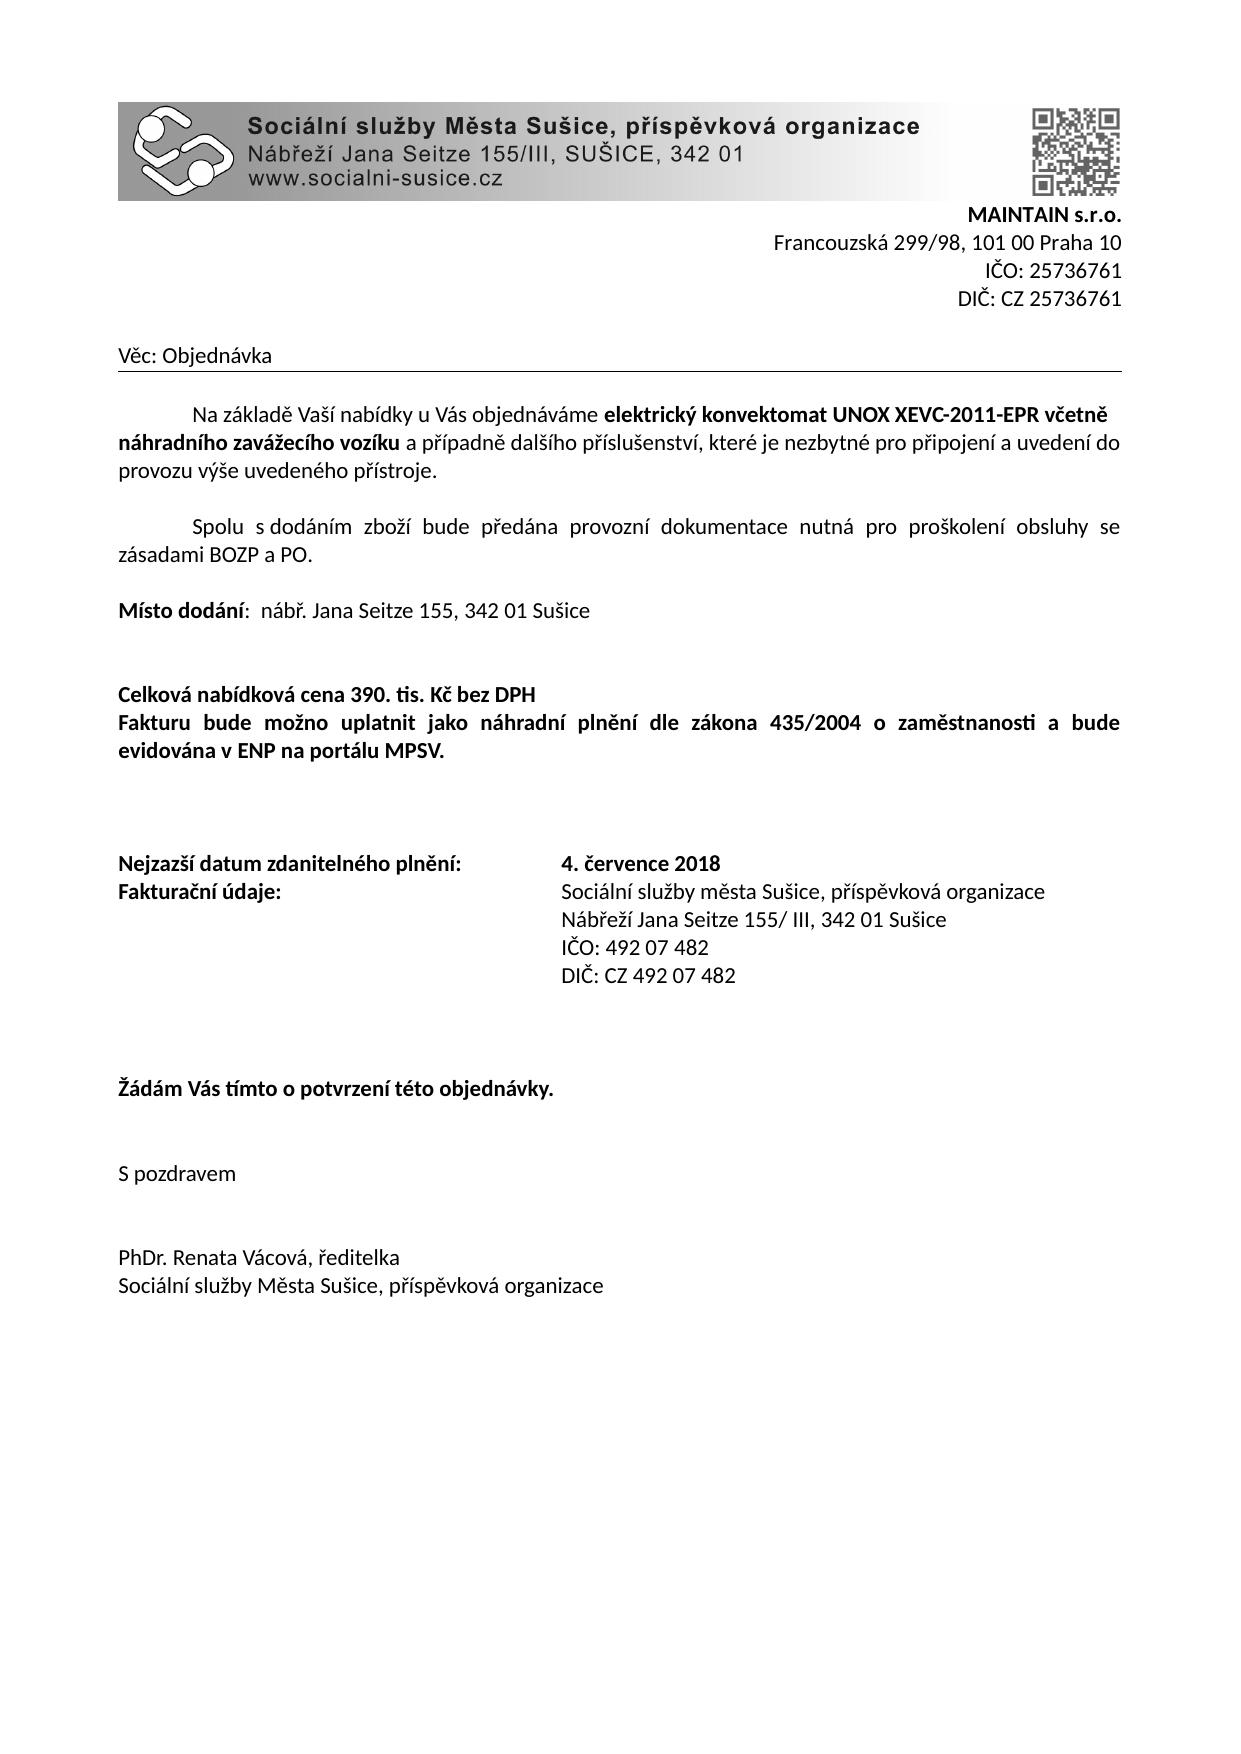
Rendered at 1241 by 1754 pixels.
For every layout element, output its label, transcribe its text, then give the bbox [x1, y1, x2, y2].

text IČO: 25736761 [118, 256, 1122, 284]
text Žádám Vás tímto o potvrzení této objednávky. [118, 1074, 1122, 1102]
text DIČ: CZ 25736761 [118, 284, 1122, 312]
text Nejzazší datum zdanitelného plnění: 4. července 2018 [118, 849, 1122, 877]
text Fakturační údaje: Sociální služby města Sušice, příspěvková organizace [118, 877, 1122, 905]
text DIČ: CZ 492 07 482 [487, 961, 1122, 989]
text Místo dodání: nábř. Jana Seitze 155, 342 01 Sušice [118, 596, 1122, 624]
text Nábřeží Jana Seitze 155/ III, 342 01 Sušice [487, 905, 1122, 933]
text MAINTAIN s.r.o. [118, 131, 1122, 228]
text IČO: 492 07 482 [487, 933, 1122, 961]
text Celková nabídková cena 390. tis. Kč bez DPH [118, 680, 1122, 708]
picture [118, 102, 1123, 201]
text Na základě Vaší nabídky u Vás objednáváme elektrický konvektomat UNOX XEVC-2011-EPR včetně náhradního zavážecího vozíku a případně dalšího příslušenství, které je nezbytné pro připojení a uvedení do provozu výše uvedeného přístroje. [118, 400, 1122, 484]
text Věc: Objednávka [118, 341, 1122, 371]
text Spolu s dodáním zboží bude předána provozní dokumentace nutná pro proškolení obsluhy se zásadami BOZP a PO. [118, 512, 1122, 568]
text Fakturu bude možno uplatnit jako náhradní plnění dle zákona 435/2004 o zaměstnanosti a bude evidována v ENP na portálu MPSV. [118, 708, 1122, 764]
text PhDr. Renata Vácová, ředitelka [118, 1243, 1122, 1271]
text Sociální služby Města Sušice, příspěvková organizace [118, 1271, 1122, 1299]
text Francouzská 299/98, 101 00 Praha 10 [118, 228, 1122, 256]
text S pozdravem [118, 1159, 1122, 1187]
